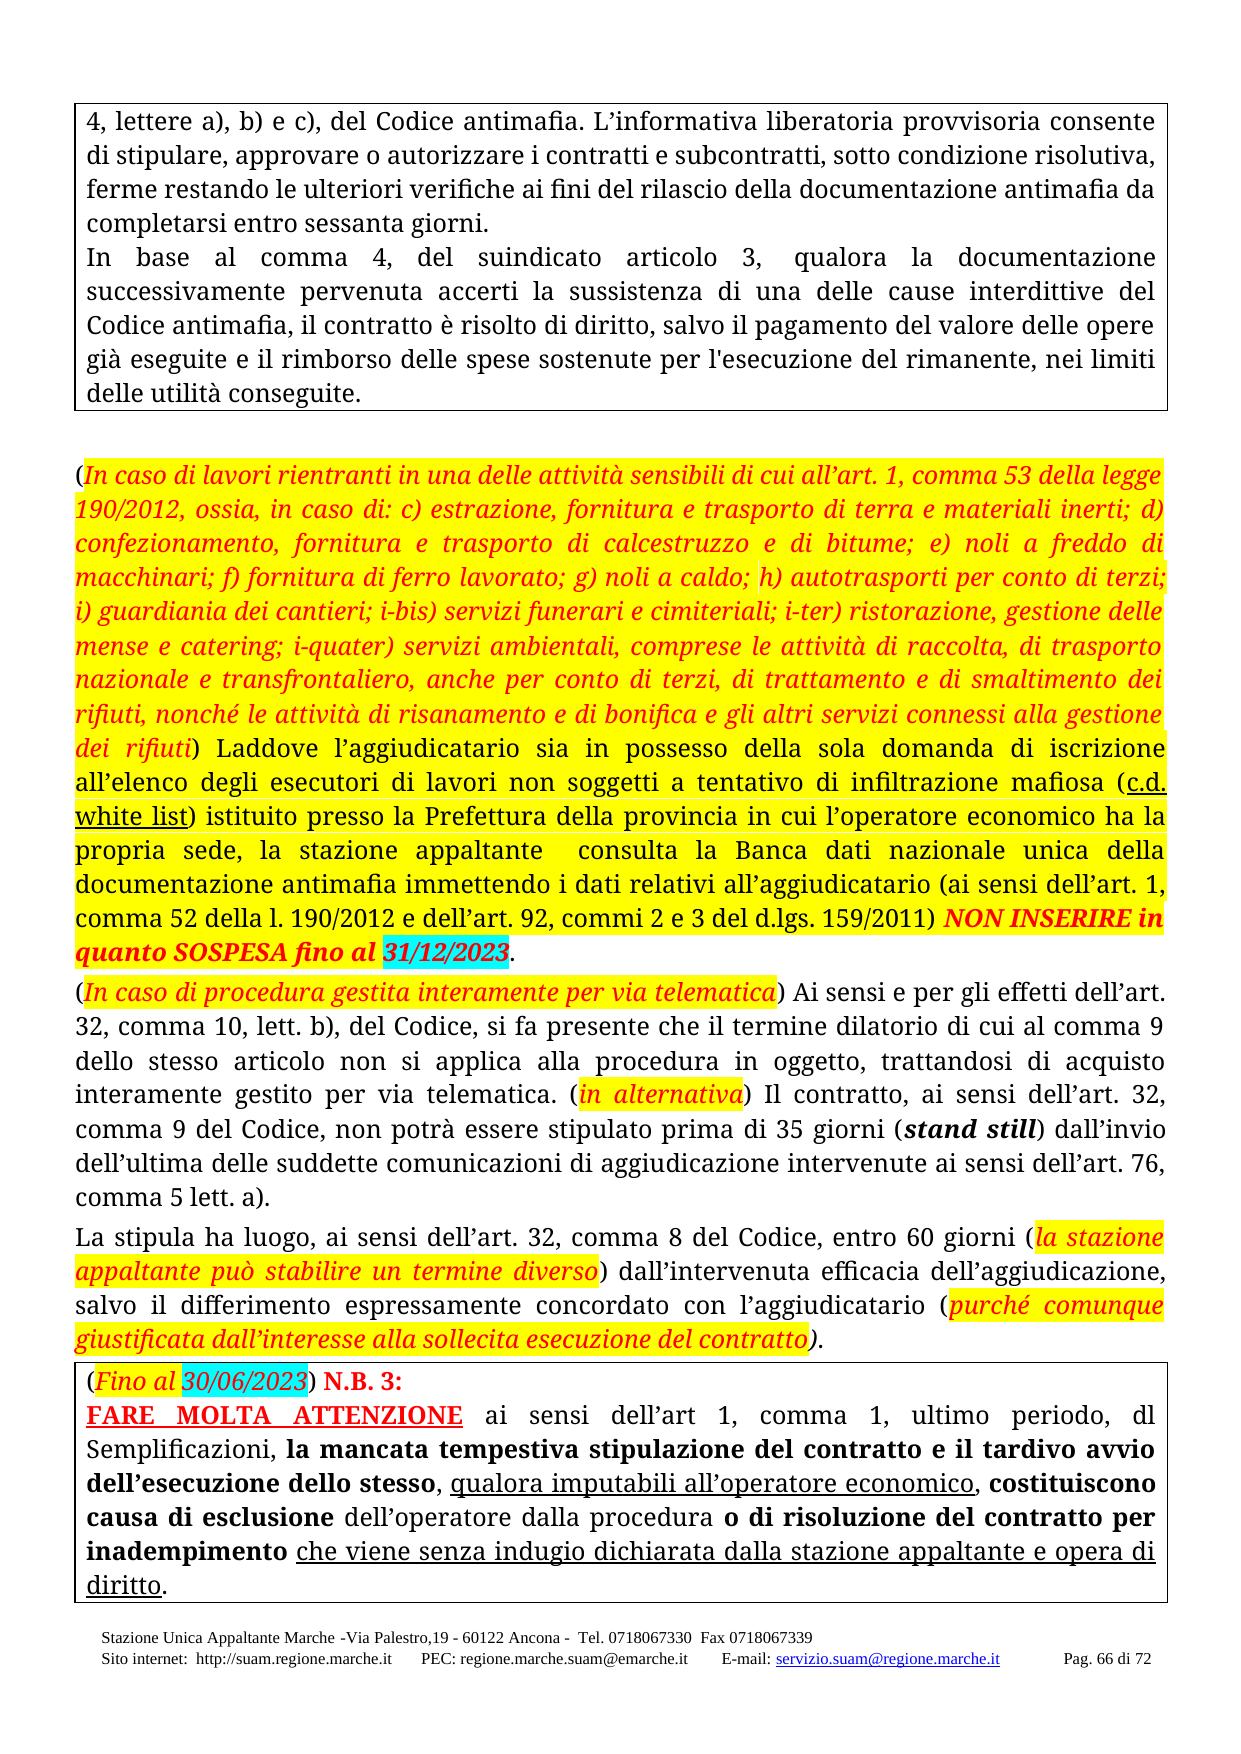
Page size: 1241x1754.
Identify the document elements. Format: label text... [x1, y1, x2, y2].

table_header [76, 104, 1167, 410]
table_header (Fino al 30/06/2023) N.B. 3: FARE MOLTA ATTENZIONE ai sensi dell’art 1, comma 1, ultimo periodo, dl Semplificazioni, la mancata tempestiva stipulazione del contratto e il tardivo avvio dell’esecuzione dello stesso, qualora imputabili all’operatore economico, costituiscono causa di esclusione dell’operatore dalla procedura o di risoluzione del contratto per inadempimento che viene senza indugio dichiarata dalla stazione appaltante e opera di diritto. [76, 1363, 1167, 1602]
text (In caso di procedura gestita interamente per via telematica) Ai sensi e per gli effetti dell’art. 32, comma 10, lett. b), del Codice, si fa presente che il termine dilatorio di cui al comma 9 dello stesso articolo non si applica alla procedura in oggetto, trattandosi di acquisto interamente gestito per via telematica. (in alternativa) Il contratto, ai sensi dell’art. 32, comma 9 del Codice, non potrà essere stipulato prima di 35 giorni (stand still) dall’invio dell’ultima delle suddette comunicazioni di aggiudicazione intervenute ai sensi dell’art. 76, comma 5 lett. a). [75, 975, 1167, 1213]
text La stipula ha luogo, ai sensi dell’art. 32, comma 8 del Codice, entro 60 giorni (la stazione appaltante può stabilire un termine diverso) dall’intervenuta efficacia dell’aggiudicazione, salvo il differimento espressamente concordato con l’aggiudicatario (purché comunque giustificata dall’interesse alla sollecita esecuzione del contratto). [75, 1220, 1167, 1356]
